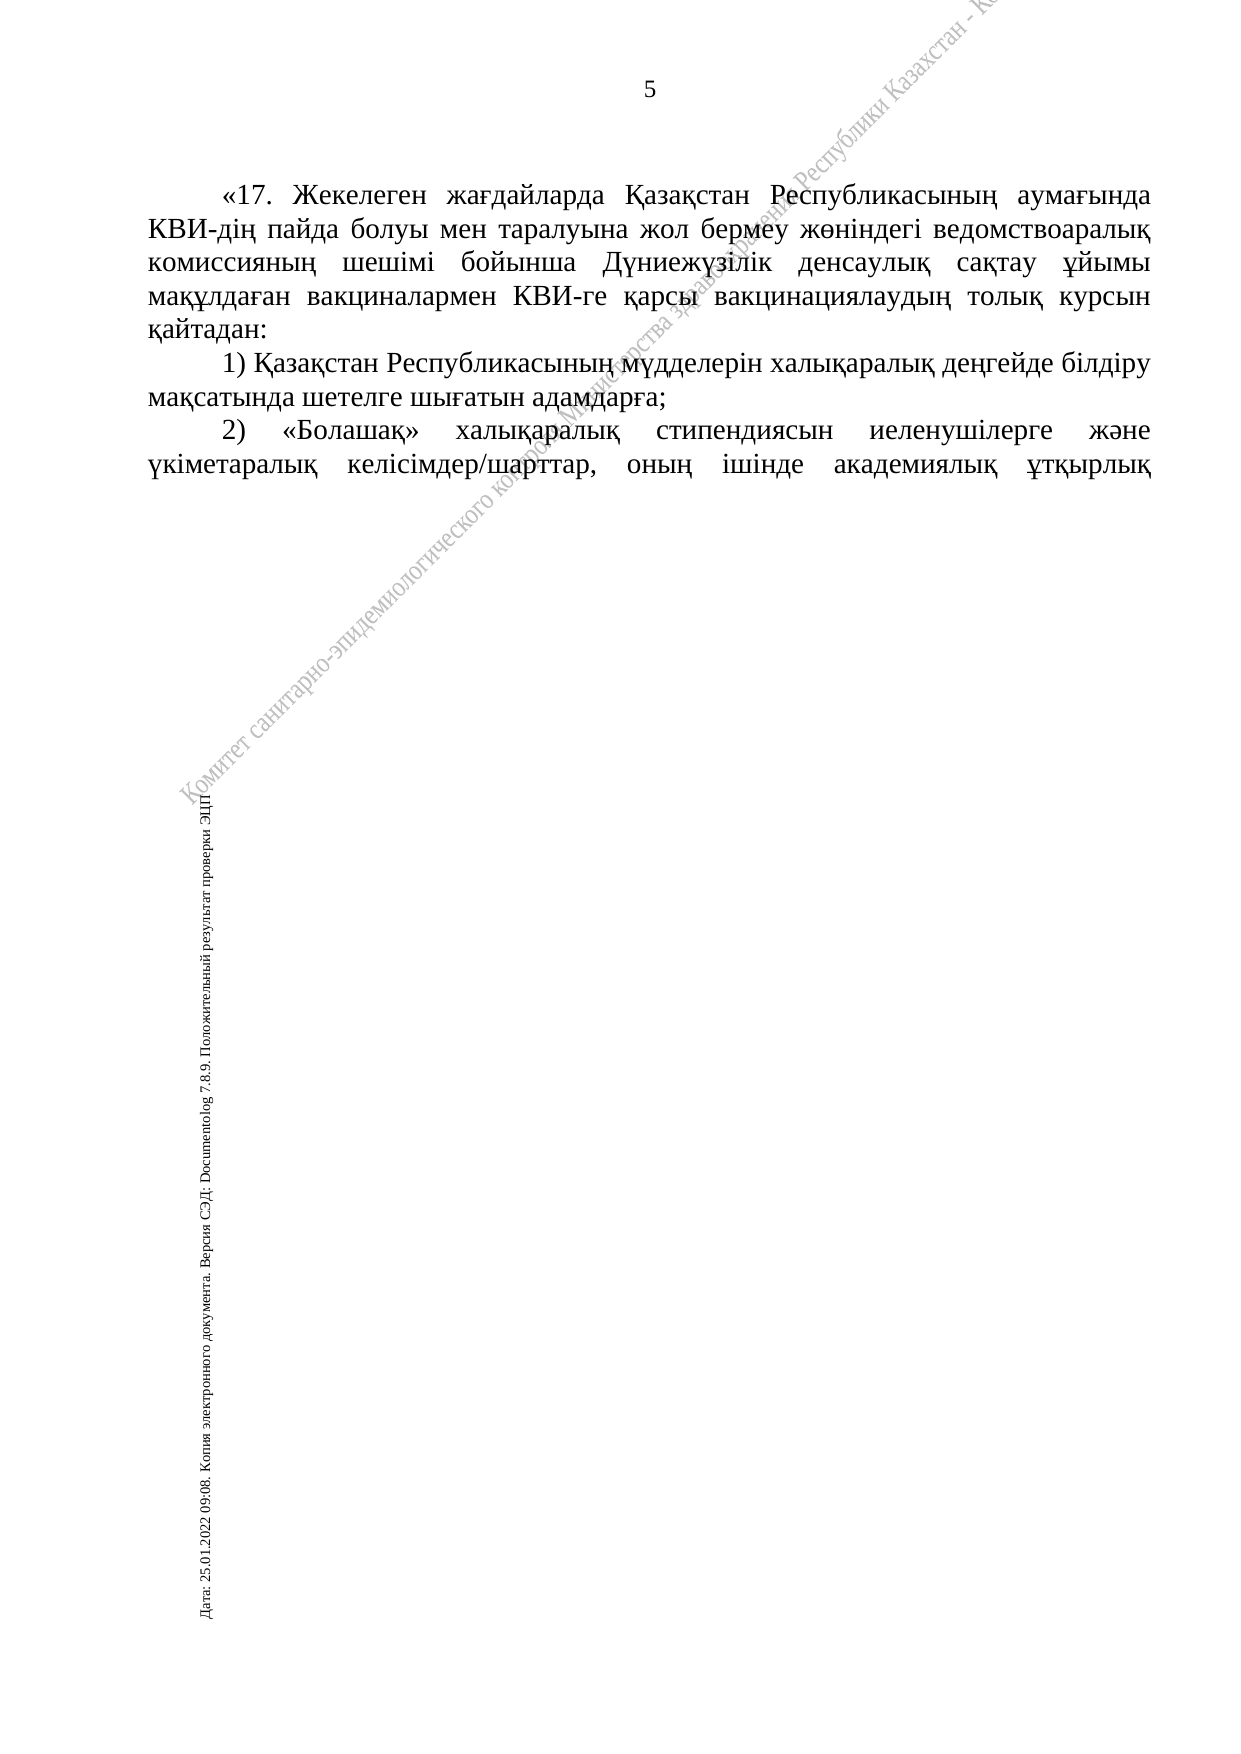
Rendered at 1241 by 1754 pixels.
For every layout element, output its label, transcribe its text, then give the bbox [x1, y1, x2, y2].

list 2) «Болашақ» халықаралық стипендиясын иеленушілерге және үкіметаралық келісімдер/шарттар, оның ішінде академиялық ұтқырлық шеңберінде шетелге оқуға жіберілетін адамдарға және олардың отбасы мүшелеріне ҚР Білім және ғылым министрлігі ұсынған тізім бойынша растайтын құжаттарды (студенттік виза, оқу орнынан шақыру) ұсынған кезде; [148, 412, 1152, 479]
list 1) Қазақстан Республикасының мүдделерін халықаралық деңгейде білдіру мақсатында шетелге шығатын адамдарға; [148, 345, 1152, 412]
list «17. Жекелеген жағдайларда Қазақстан Республикасының аумағында КВИ-дің пайда болуы мен таралуына жол бермеу жөніндегі ведомствоаралық комиссияның шешімі бойынша Дүниежүзілік денсаулық сақтау ұйымы мақұлдаған вакциналармен КВИ-ге қарсы вакцинациялаудың толық курсын қайтадан: [148, 177, 1152, 345]
